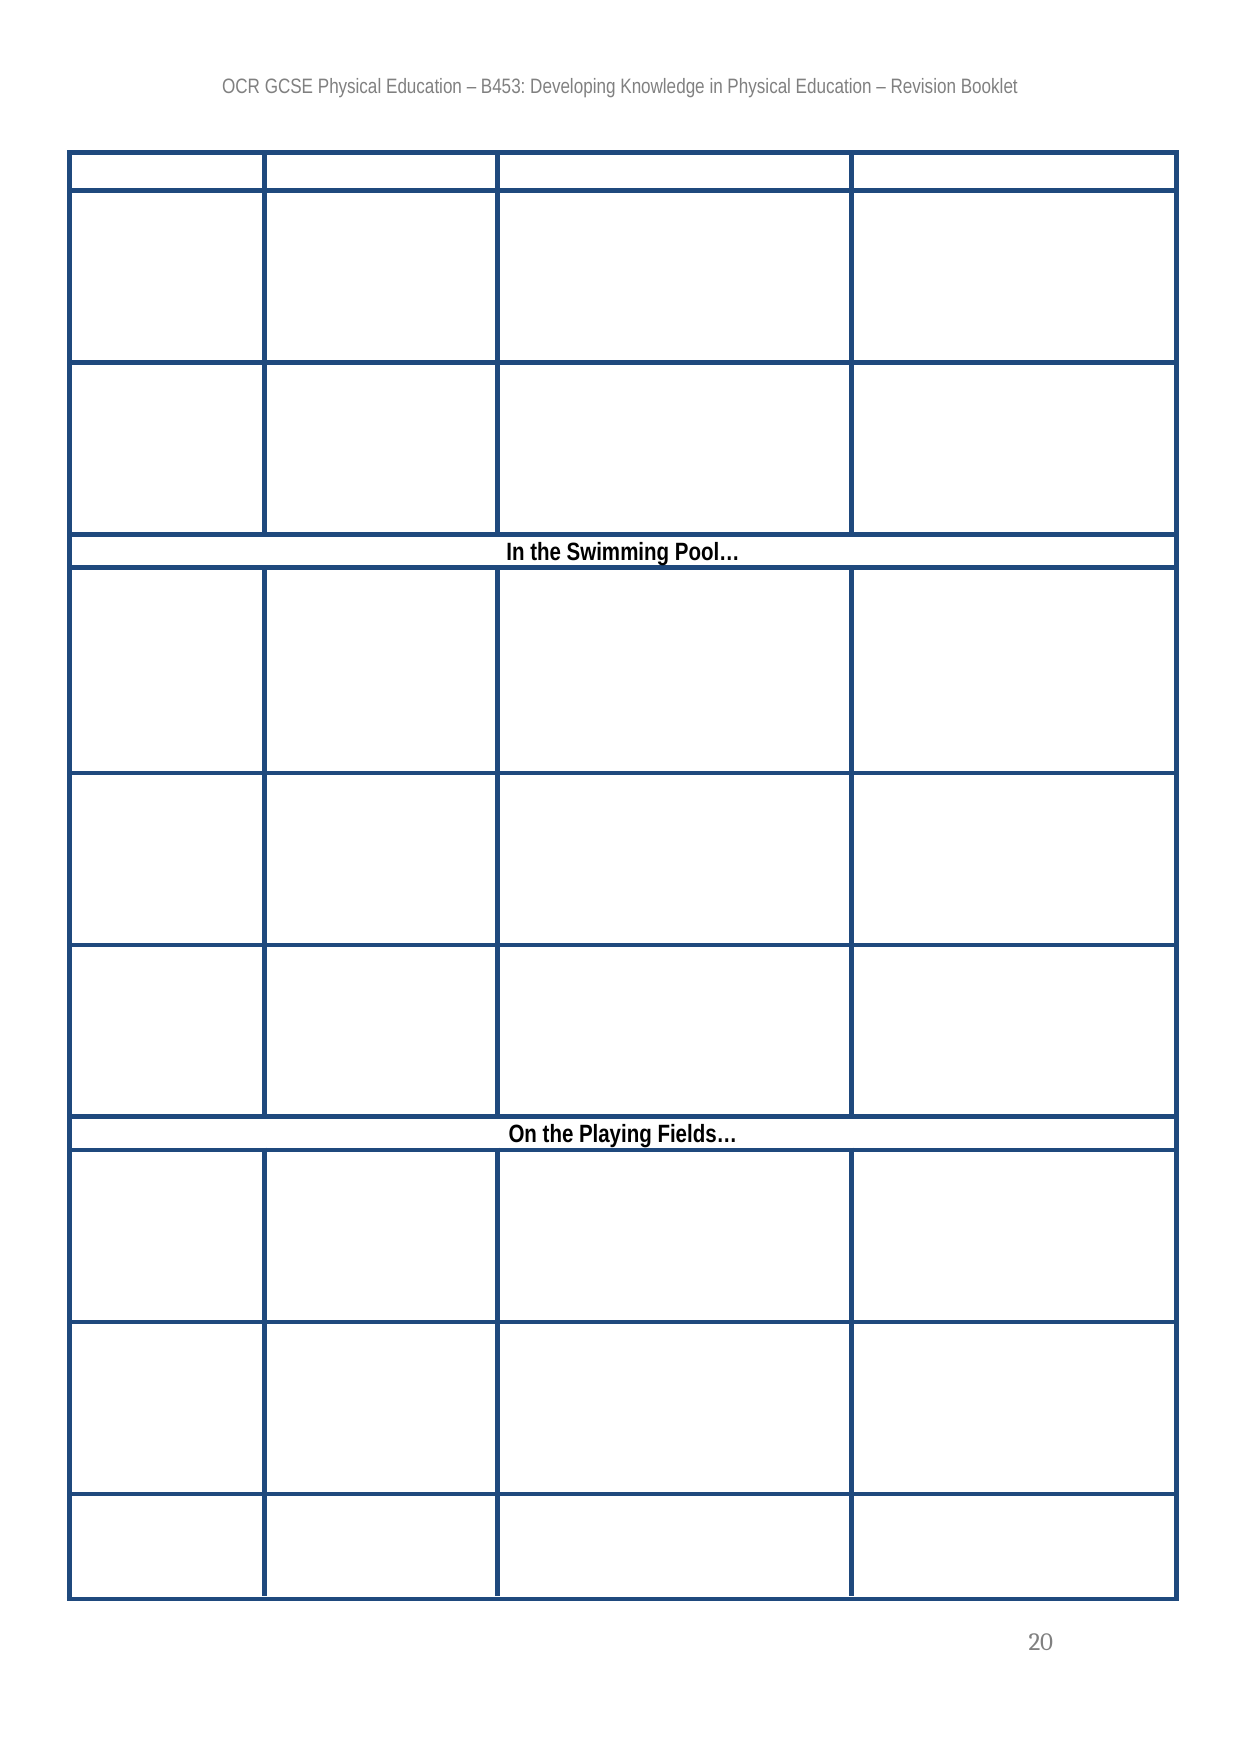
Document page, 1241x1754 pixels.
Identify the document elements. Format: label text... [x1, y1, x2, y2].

table_cell [500, 193, 849, 360]
table_cell [267, 570, 495, 771]
table_cell [854, 365, 1174, 532]
table_cell [500, 365, 849, 532]
table_cell [854, 775, 1174, 942]
table_cell [267, 193, 495, 360]
table_cell On the Playing Fields… [72, 1119, 1174, 1148]
table_cell [72, 775, 262, 942]
table_cell [267, 1152, 495, 1319]
table_cell In the Swimming Pool… [72, 537, 1174, 565]
table_cell [72, 1496, 262, 1596]
table_cell [500, 570, 849, 771]
table_cell [267, 155, 495, 188]
table_cell [854, 1496, 1174, 1596]
table_cell [72, 570, 262, 771]
table_cell [72, 1324, 262, 1491]
table_cell [267, 365, 495, 532]
table_cell [500, 775, 849, 942]
table_cell [72, 155, 262, 188]
table_cell [72, 1152, 262, 1319]
table_cell [267, 947, 495, 1114]
table_cell [854, 1324, 1174, 1491]
table_cell [267, 1496, 495, 1596]
table_cell [267, 1324, 495, 1491]
table_cell [500, 1152, 849, 1319]
table_cell [500, 947, 849, 1114]
table_cell [500, 1496, 849, 1596]
table_cell [72, 947, 262, 1114]
table_cell [854, 193, 1174, 360]
table_cell [500, 155, 849, 188]
table_cell [854, 570, 1174, 771]
table_cell [854, 1152, 1174, 1319]
table_cell [854, 155, 1174, 188]
table_cell [854, 947, 1174, 1114]
table_cell [72, 193, 262, 360]
table_cell [72, 365, 262, 532]
table_cell [500, 1324, 849, 1491]
table_cell [267, 775, 495, 942]
